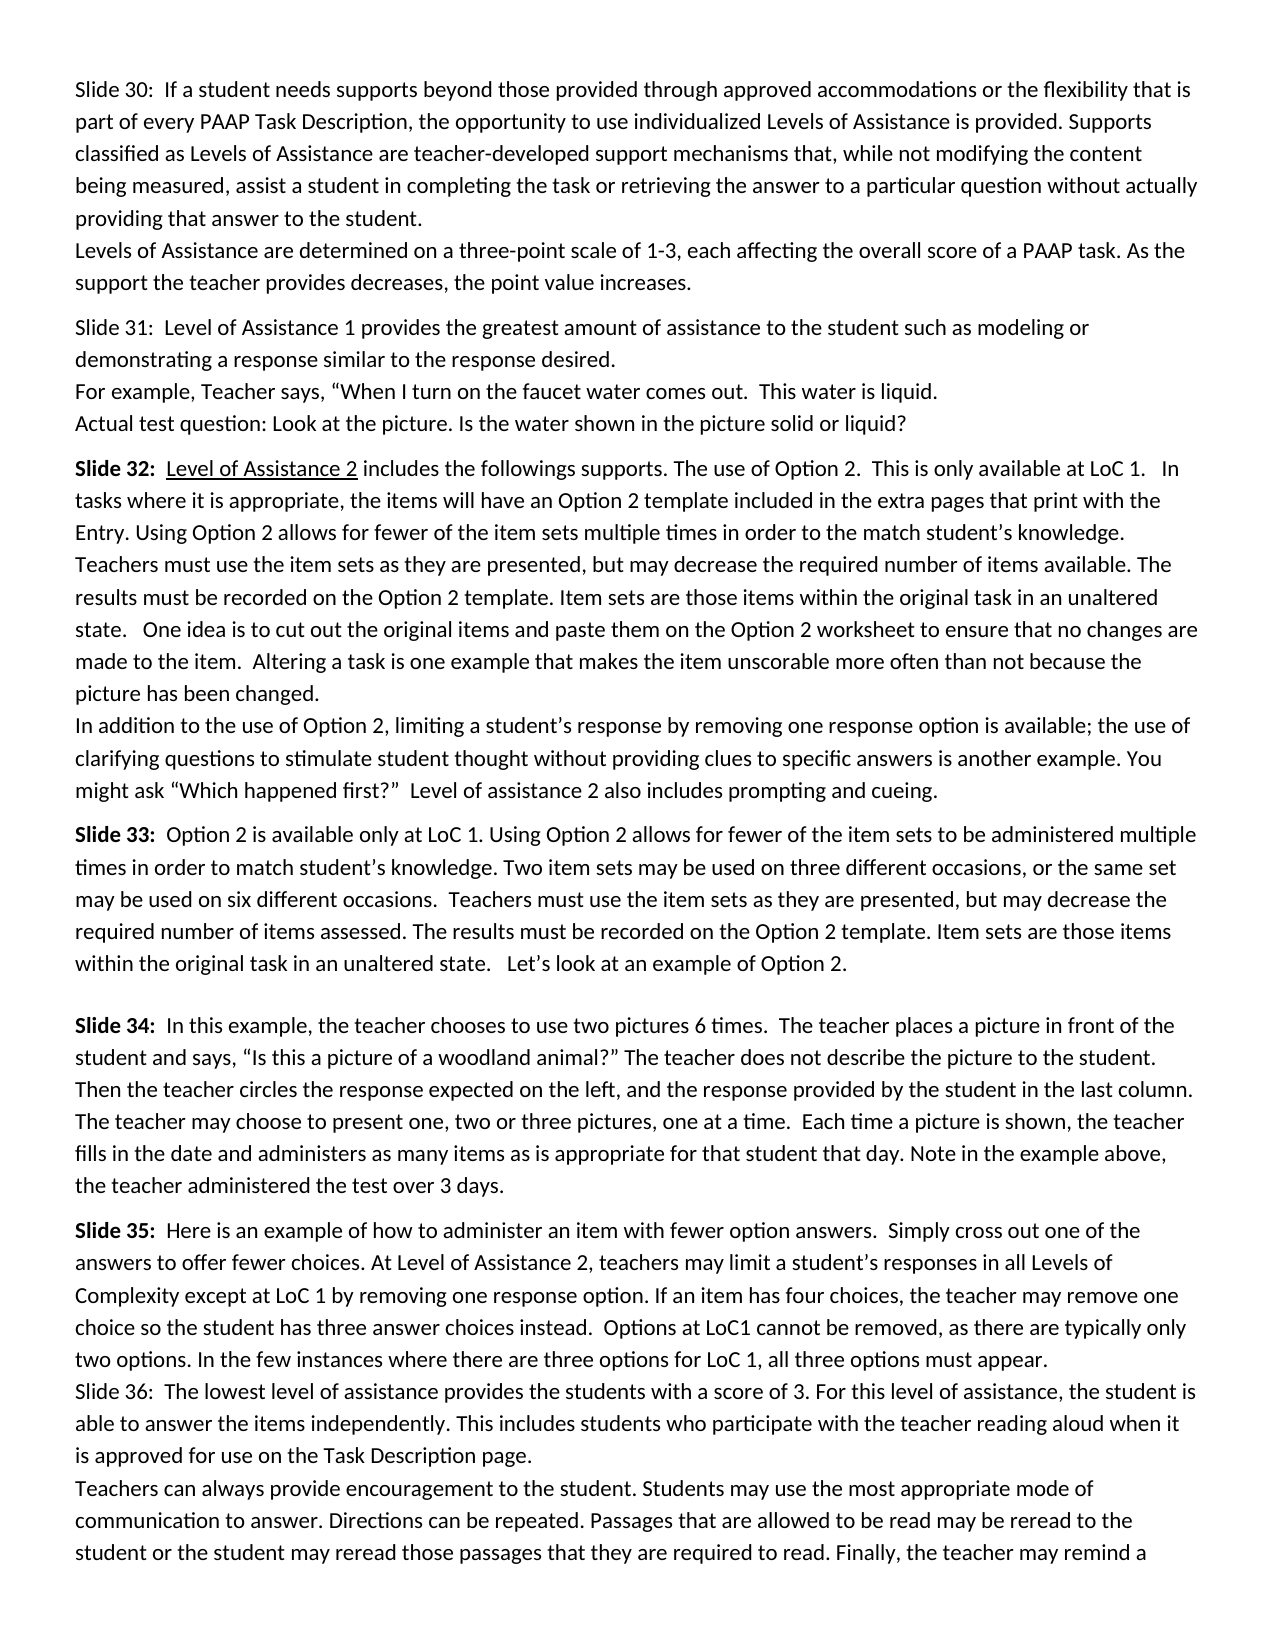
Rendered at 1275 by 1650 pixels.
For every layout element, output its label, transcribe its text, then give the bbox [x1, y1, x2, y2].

text Actual test question: Look at the picture. Is the water shown in the picture solid or liquid? [75, 409, 1200, 437]
text Slide 30: If a student needs supports beyond those provided through approved accommodations or the flexibility that is part of every PAAP Task Description, the opportunity to use individualized Levels of Assistance is provided. Supports classified as Levels of Assistance are teacher-developed support mechanisms that, while not modifying the content being measured, assist a student in completing the task or retrieving the answer to a particular question without actually providing that answer to the student. [75, 75, 1200, 232]
text Slide 31: Level of Assistance 1 provides the greatest amount of assistance to the student such as modeling or demonstrating a response similar to the response desired. [75, 313, 1200, 373]
text Slide 36: The lowest level of assistance provides the students with a score of 3. For this level of assistance, the student is able to answer the items independently. This includes students who participate with the teacher reading aloud when it is approved for use on the Task Description page. [75, 1377, 1200, 1470]
text Slide 32: Level of Assistance 2 includes the followings supports. The use of Option 2. This is only available at LoC 1. In tasks where it is appropriate, the items will have an Option 2 template included in the extra pages that print with the Entry. Using Option 2 allows for fewer of the item sets multiple times in order to the match student’s knowledge. Teachers must use the item sets as they are presented, but may decrease the required number of items available. The results must be recorded on the Option 2 template. Item sets are those items within the original task in an unaltered state. One idea is to cut out the original items and paste them on the Option 2 worksheet to ensure that no changes are made to the item. Altering a task is one example that makes the item unscorable more often than not because the picture has been changed. [75, 454, 1200, 707]
text Levels of Assistance are determined on a three-point scale of 1-3, each affecting the overall score of a PAAP task. As the support the teacher provides decreases, the point value increases. [75, 236, 1200, 296]
text Slide 33: Option 2 is available only at LoC 1. Using Option 2 allows for fewer of the item sets to be administered multiple times in order to match student’s knowledge. Two item sets may be used on three different occasions, or the same set may be used on six different occasions. Teachers must use the item sets as they are presented, but may decrease the required number of items assessed. The results must be recorded on the Option 2 template. Item sets are those items within the original task in an unaltered state. Let’s look at an example of Option 2. [75, 821, 1200, 977]
text In addition to the use of Option 2, limiting a student’s response by removing one response option is available; the use of clarifying questions to stimulate student thought without providing clues to specific answers is another example. You might ask “Which happened first?” Level of assistance 2 also includes prompting and cueing. [75, 712, 1200, 804]
text Slide 35: Here is an example of how to administer an item with fewer option answers. Simply cross out one of the answers to offer fewer choices. At Level of Assistance 2, teachers may limit a student’s responses in all Levels of Complexity except at LoC 1 by removing one response option. If an item has four choices, the teacher may remove one choice so the student has three answer choices instead. Options at LoC1 cannot be removed, as there are typically only two options. In the few instances where there are three options for LoC 1, all three options must appear. [75, 1216, 1200, 1373]
text Slide 34: In this example, the teacher chooses to use two pictures 6 times. The teacher places a picture in front of the student and says, “Is this a picture of a woodland animal?” The teacher does not describe the picture to the student. Then the teacher circles the response expected on the left, and the response provided by the student in the last column. The teacher may choose to present one, two or three pictures, one at a time. Each time a picture is shown, the teacher fills in the date and administers as many items as is appropriate for that student that day. Note in the example above, the teacher administered the test over 3 days. [75, 1011, 1200, 1200]
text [75, 1474, 1200, 1566]
text For example, Teacher says, “When I turn on the faucet water comes out. This water is liquid. [75, 377, 1200, 405]
